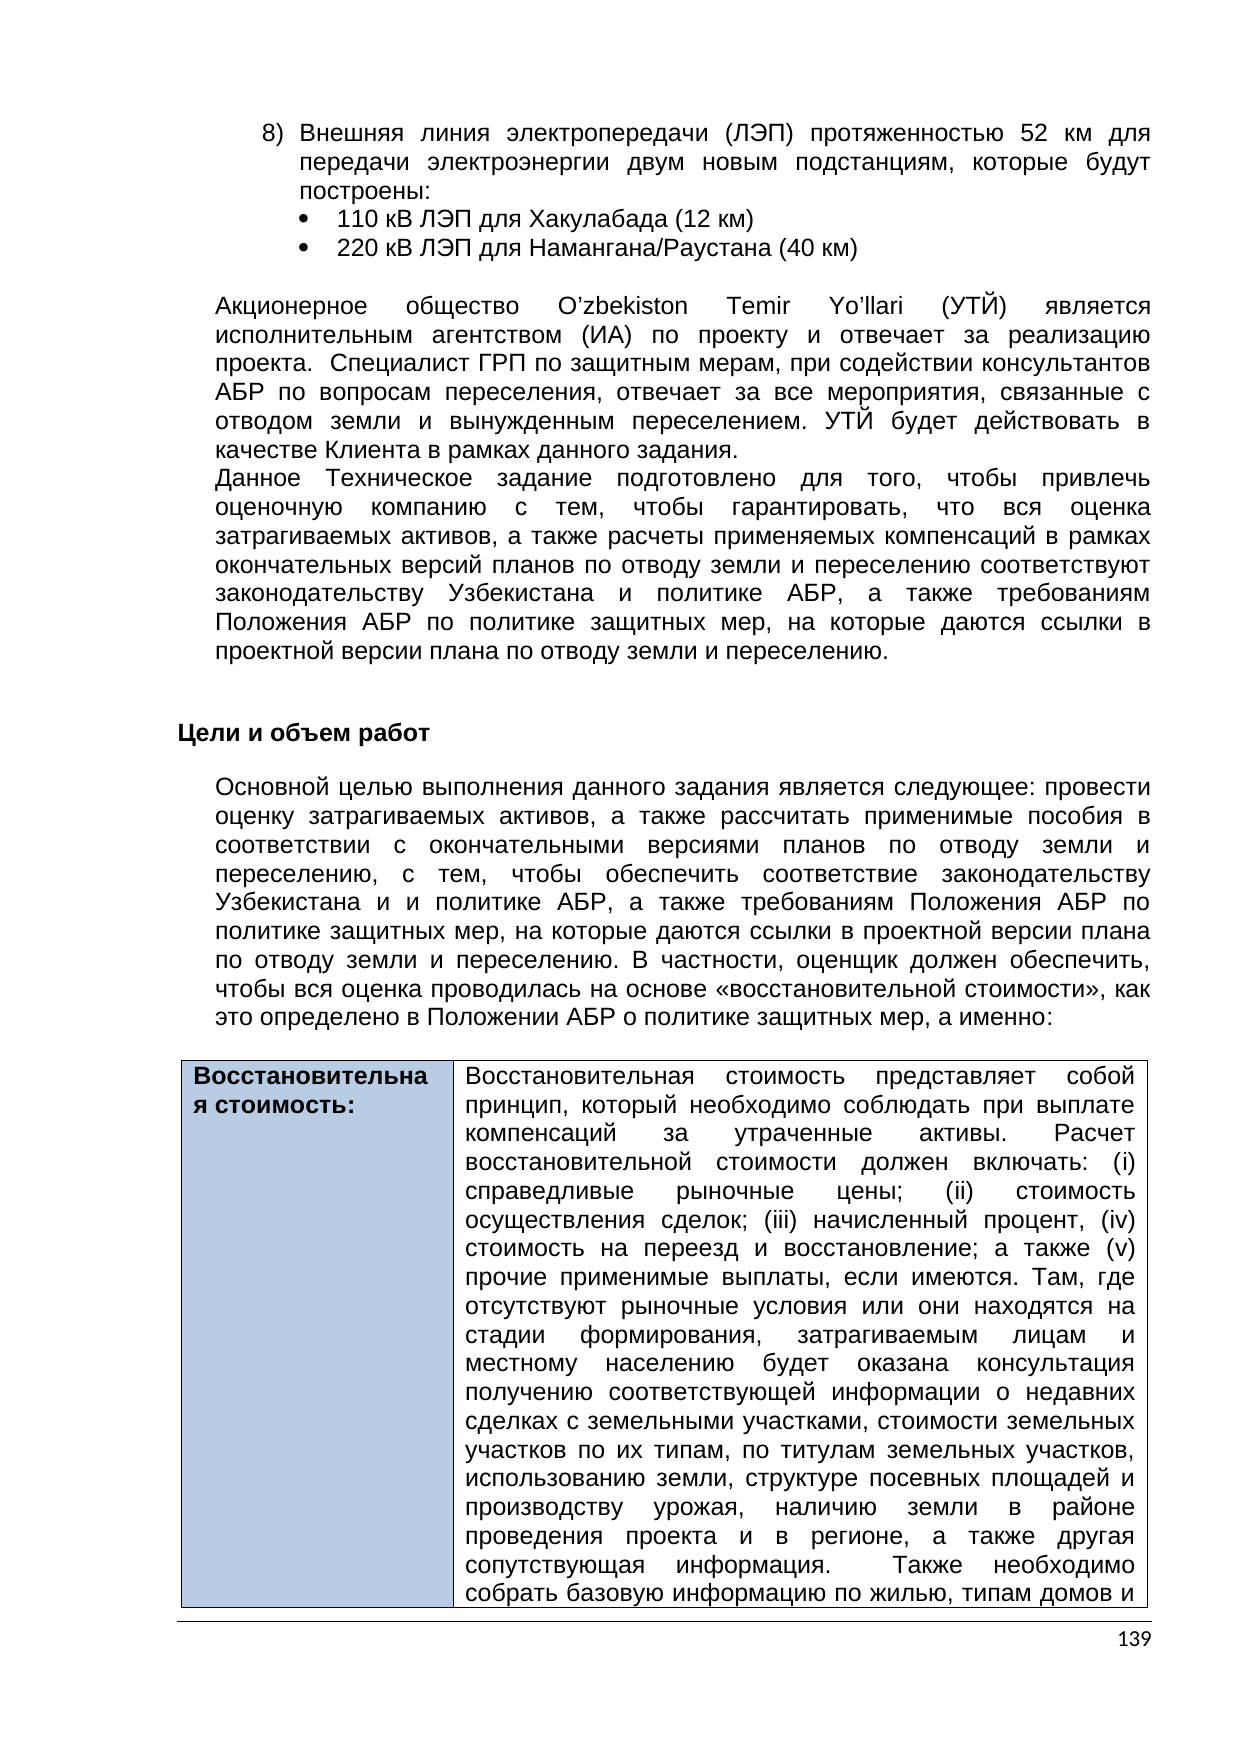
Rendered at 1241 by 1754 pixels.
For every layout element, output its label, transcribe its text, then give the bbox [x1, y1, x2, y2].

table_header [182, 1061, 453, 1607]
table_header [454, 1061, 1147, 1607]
list 220 кВ ЛЭП для Намангана/Раустана (40 км) [299, 233, 1152, 262]
list Внешняя линия электропередачи (ЛЭП) протяженностью 52 км для передачи электроэнергии двум новым подстанциям, которые будут построены: [262, 118, 1152, 204]
list 110 кВ ЛЭП для Хакулабада (12 км) [299, 204, 1152, 233]
list Данное Техническое задание подготовлено для того, чтобы привлечь оценочную компанию с тем, чтобы гарантировать, что вся оценка затрагиваемых активов, а также расчеты применяемых компенсаций в рамках окончательных версий планов по отводу земли и переселению соответствуют законодательству Узбекистана и политике АБР, а также требованиям Положения АБР по политике защитных мер, на которые даются ссылки в проектной версии плана по отводу земли и переселению. [215, 463, 1152, 664]
list Акционерное общество O’zbekiston Temir Yo’llari (УТЙ) является исполнительным агентством (ИА) по проекту и отвечает за реализацию проекта. Специалист ГРП по защитным мерам, при содействии консультантов АБР по вопросам переселения, отвечает за все мероприятия, связанные с отводом земли и вынужденным переселением. УТЙ будет действовать в качестве Клиента в рамках данного задания. [215, 291, 1152, 463]
list Основной целью выполнения данного задания является следующее: провести оценку затрагиваемых активов, а также рассчитать применимые пособия в соответствии с окончательными версиями планов по отводу земли и переселению, с тем, чтобы обеспечить соответствие законодательству Узбекистана и и политике АБР, а также требованиям Положения АБР по политике защитных мер, на которые даются ссылки в проектной версии плана по отводу земли и переселению. В частности, оценщик должен обеспечить, чтобы вся оценка проводилась на основе «восстановительной стоимости», как это определено в Положении АБР о политике защитных мер, а именно: [215, 772, 1152, 1031]
text Цели и объем работ [177, 718, 1152, 747]
